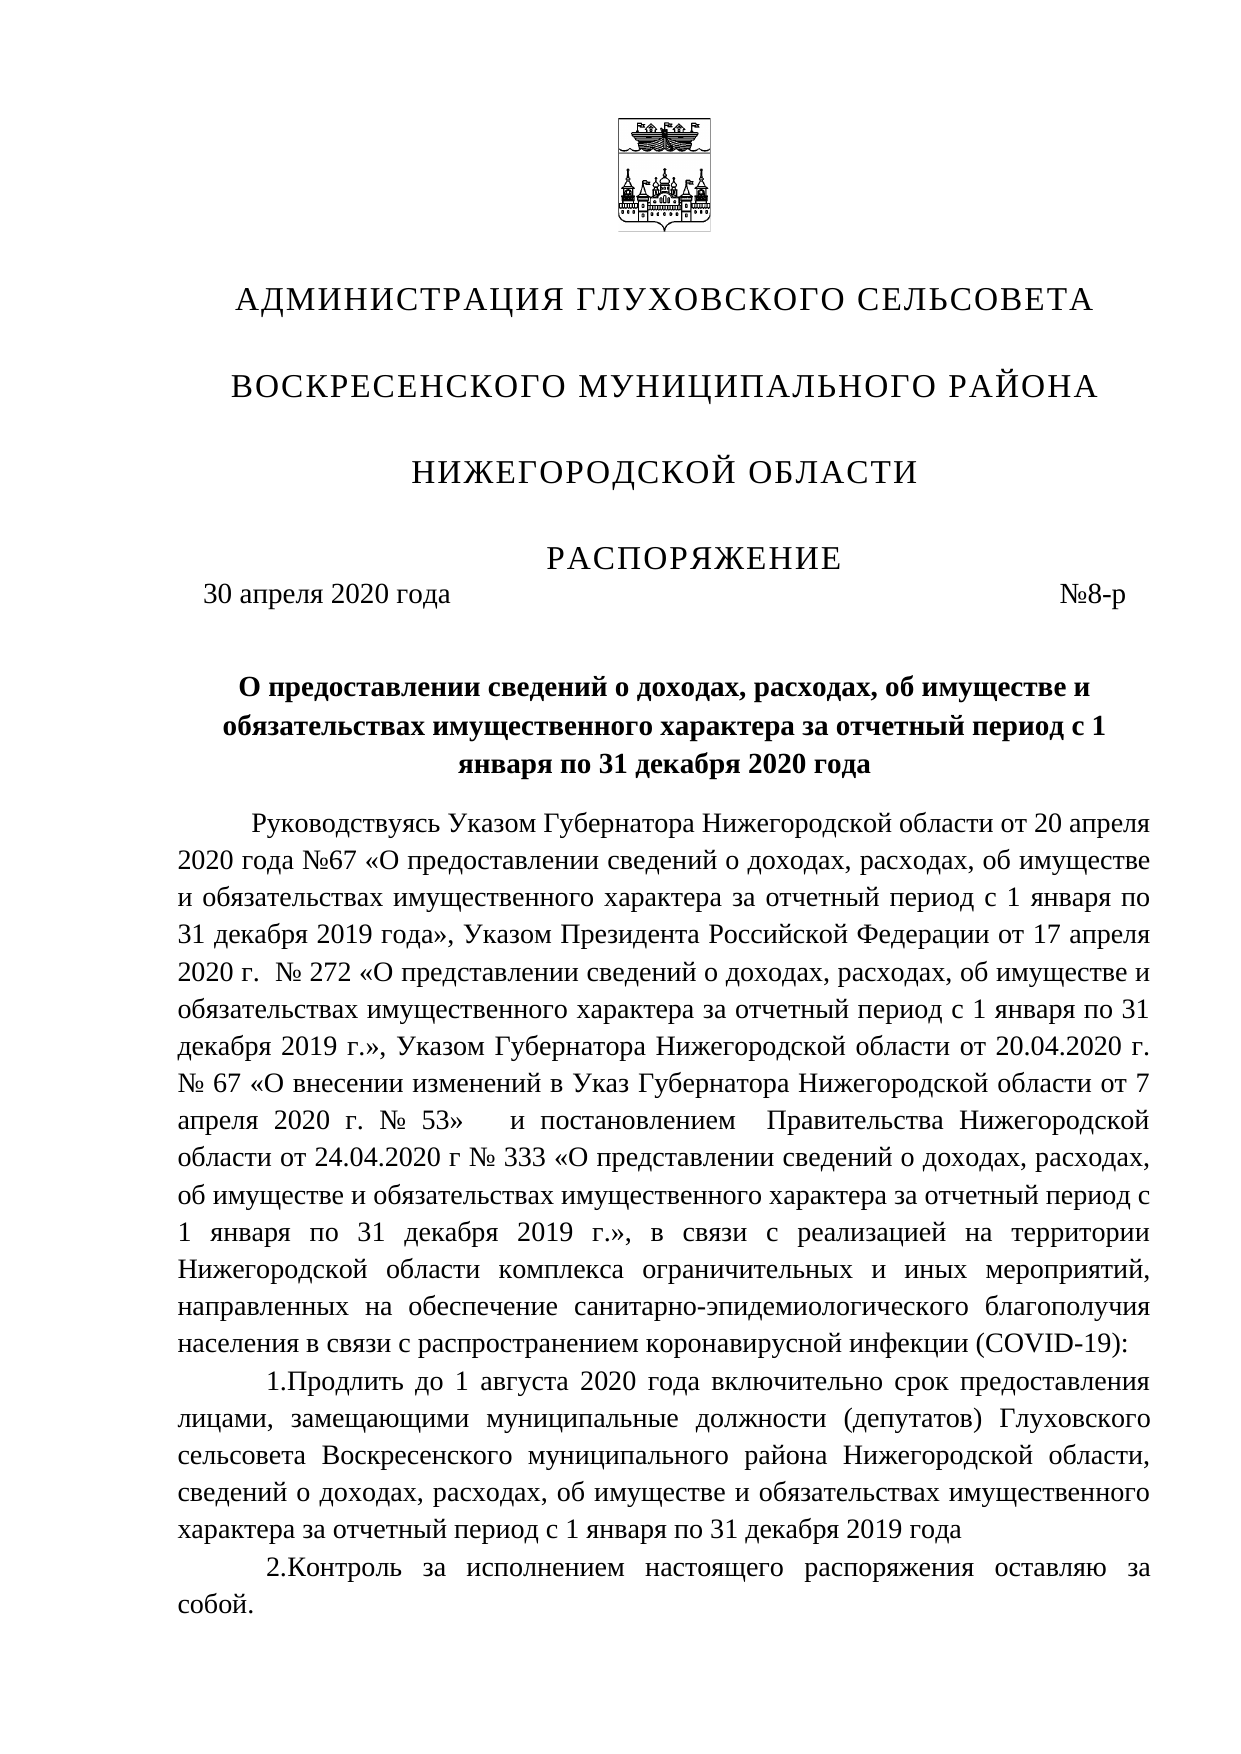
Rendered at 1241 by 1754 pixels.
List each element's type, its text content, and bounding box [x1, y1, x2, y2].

text 30 апреля 2020 года №8-р [177, 576, 1152, 610]
text АДМИНИСТРАЦИЯ ГЛУХОВСКОГО СЕЛЬСОВЕТА [177, 231, 1152, 318]
text 1.Продлить до 1 августа 2020 года включительно срок предоставления лицами, замещающими муниципальные должности (депутатов) Глуховского сельсовета Воскресенского муниципального района Нижегородской области, сведений о доходах, расходах, об имуществе и обязательствах имущественного характера за отчетный период с 1 января по 31 декабря 2019 года [177, 1364, 1152, 1545]
text Руководствуясь Указом Губернатора Нижегородской области от 20 апреля 2020 года №67 «О предоставлении сведений о доходах, расходах, об имуществе и обязательствах имущественного характера за отчетный период с 1 января по 31 декабря 2019 года», Указом Президента Российской Федерации от 17 апреля 2020 г. № 272 «О представлении сведений о доходах, расходах, об имуществе и обязательствах имущественного характера за отчетный период с 1 января по 31 декабря 2019 г.», Указом Губернатора Нижегородской области от 20.04.2020 г. № 67 «О внесении изменений в Указ Губернатора Нижегородской области от 7 апреля 2020 г. № 53» и постановлением Правительства Нижегородской области от 24.04.2020 г № 333 «О представлении сведений о доходах, расходах, об имуществе и обязательствах имущественного характера за отчетный период с 1 января по 31 декабря 2019 г.», в связи с реализацией на территории Нижегородской области комплекса ограничительных и иных мероприятий, направленных на обеспечение санитарно-эпидемиологического благополучия населения в связи с распространением коронавирусной инфекции (COVID-19): [177, 806, 1152, 1359]
text ВОСКРЕСЕНСКОГО МУНИЦИПАЛЬНОГО РАЙОНА [177, 318, 1152, 404]
text О предоставлении сведений о доходах, расходах, об имуществе и обязательствах имущественного характера за отчетный период с 1 января по 31 декабря 2020 года [177, 669, 1152, 780]
text НИЖЕГОРОДСКОЙ ОБЛАСТИ [177, 404, 1152, 490]
text РАСПОРЯЖЕНИЕ [472, 490, 1152, 576]
picture [618, 118, 711, 232]
text 2.Контроль за исполнением настоящего распоряжения оставляю за собой. [177, 1549, 1152, 1619]
